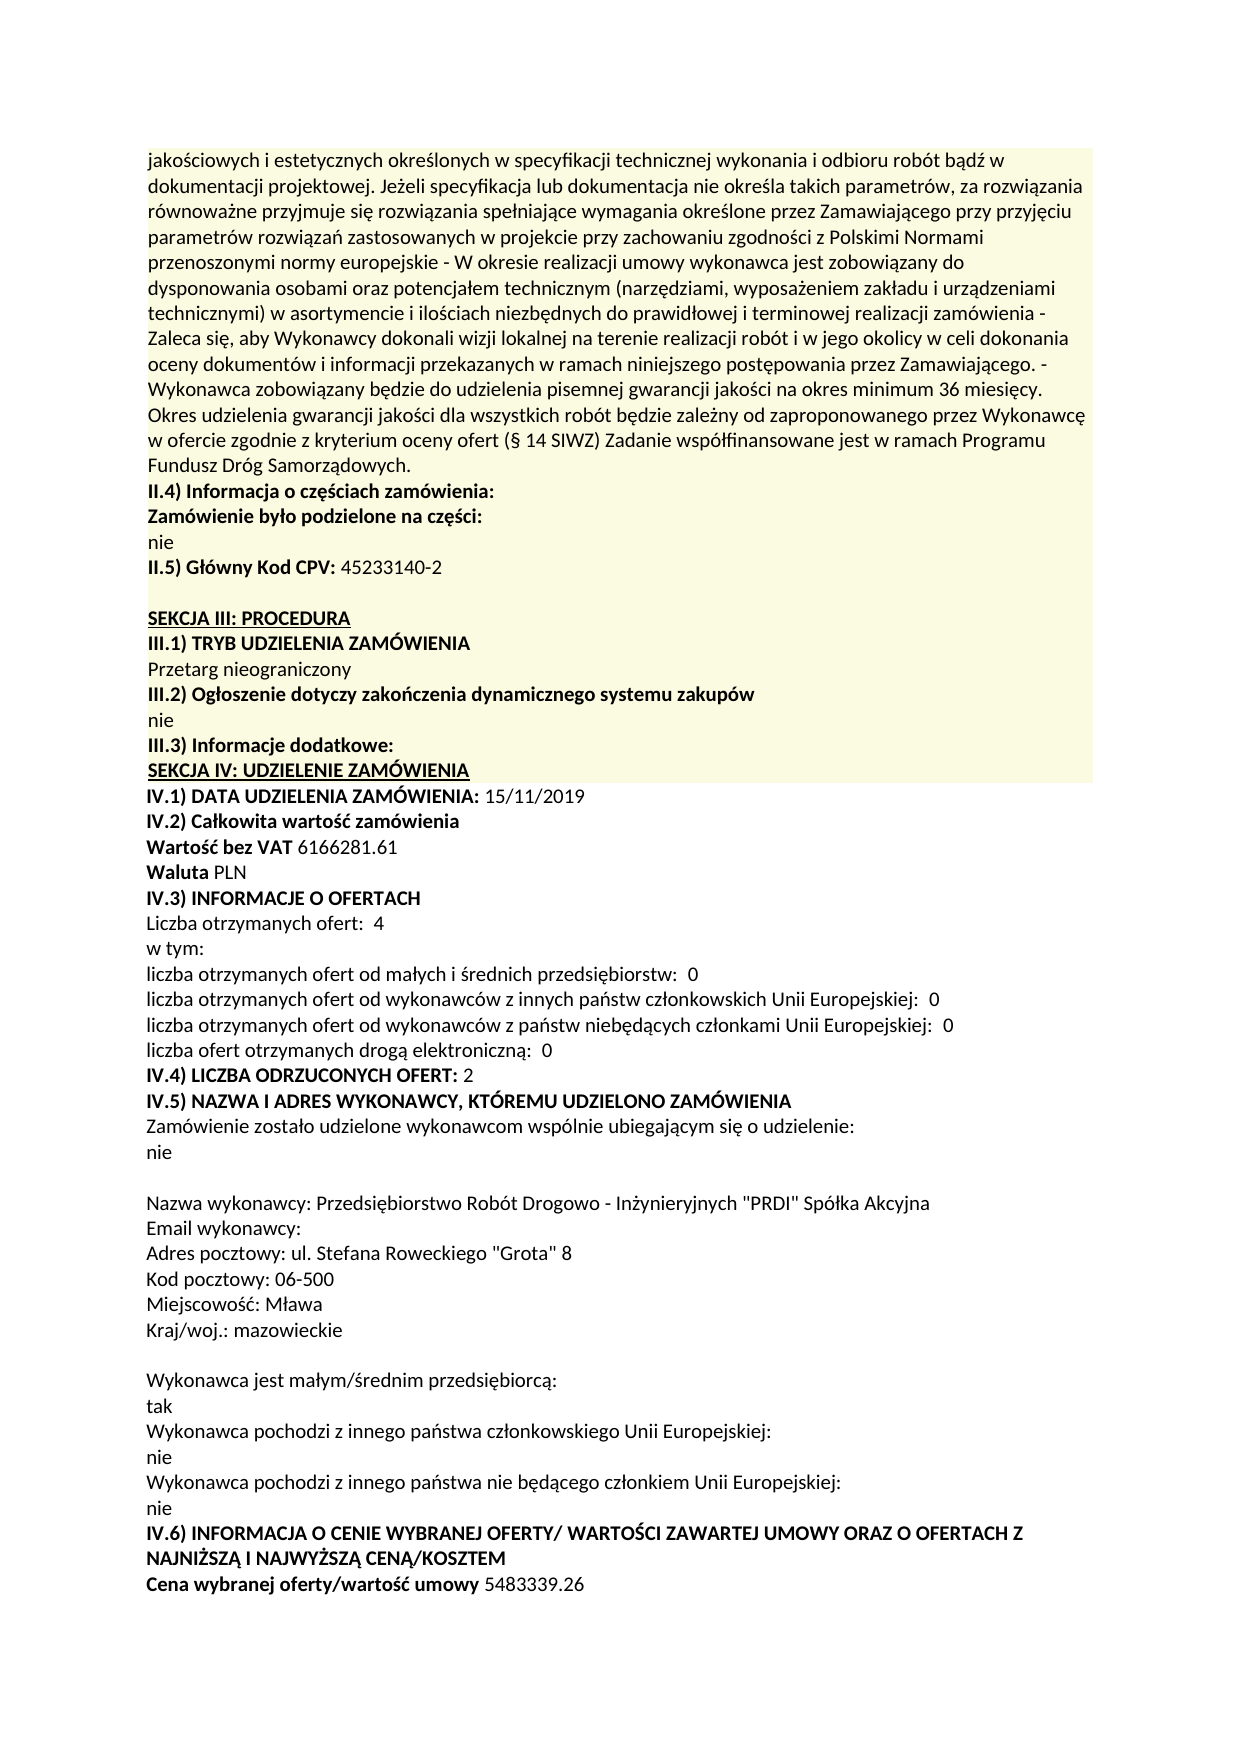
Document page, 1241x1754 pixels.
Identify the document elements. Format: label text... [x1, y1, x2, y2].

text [148, 148, 1093, 478]
text nie [148, 529, 1093, 554]
text III.1) TRYB UDZIELENIA ZAMÓWIENIA [148, 631, 1093, 656]
text III.3) Informacje dodatkowe: [148, 732, 1093, 758]
text nie [148, 707, 1093, 732]
text Przetarg nieograniczony [148, 656, 1093, 681]
text III.2) Ogłoszenie dotyczy zakończenia dynamicznego systemu zakupów [148, 681, 1093, 707]
text II.4) Informacja o częściach zamówienia: Zamówienie było podzielone na części: [148, 478, 1093, 529]
text SEKCJA III: PROCEDURA [148, 605, 1093, 631]
text II.5) Główny Kod CPV: 45233140-2 [148, 554, 1093, 580]
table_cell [146, 783, 1091, 1596]
text SEKCJA IV: UDZIELENIE ZAMÓWIENIA [148, 758, 1093, 783]
